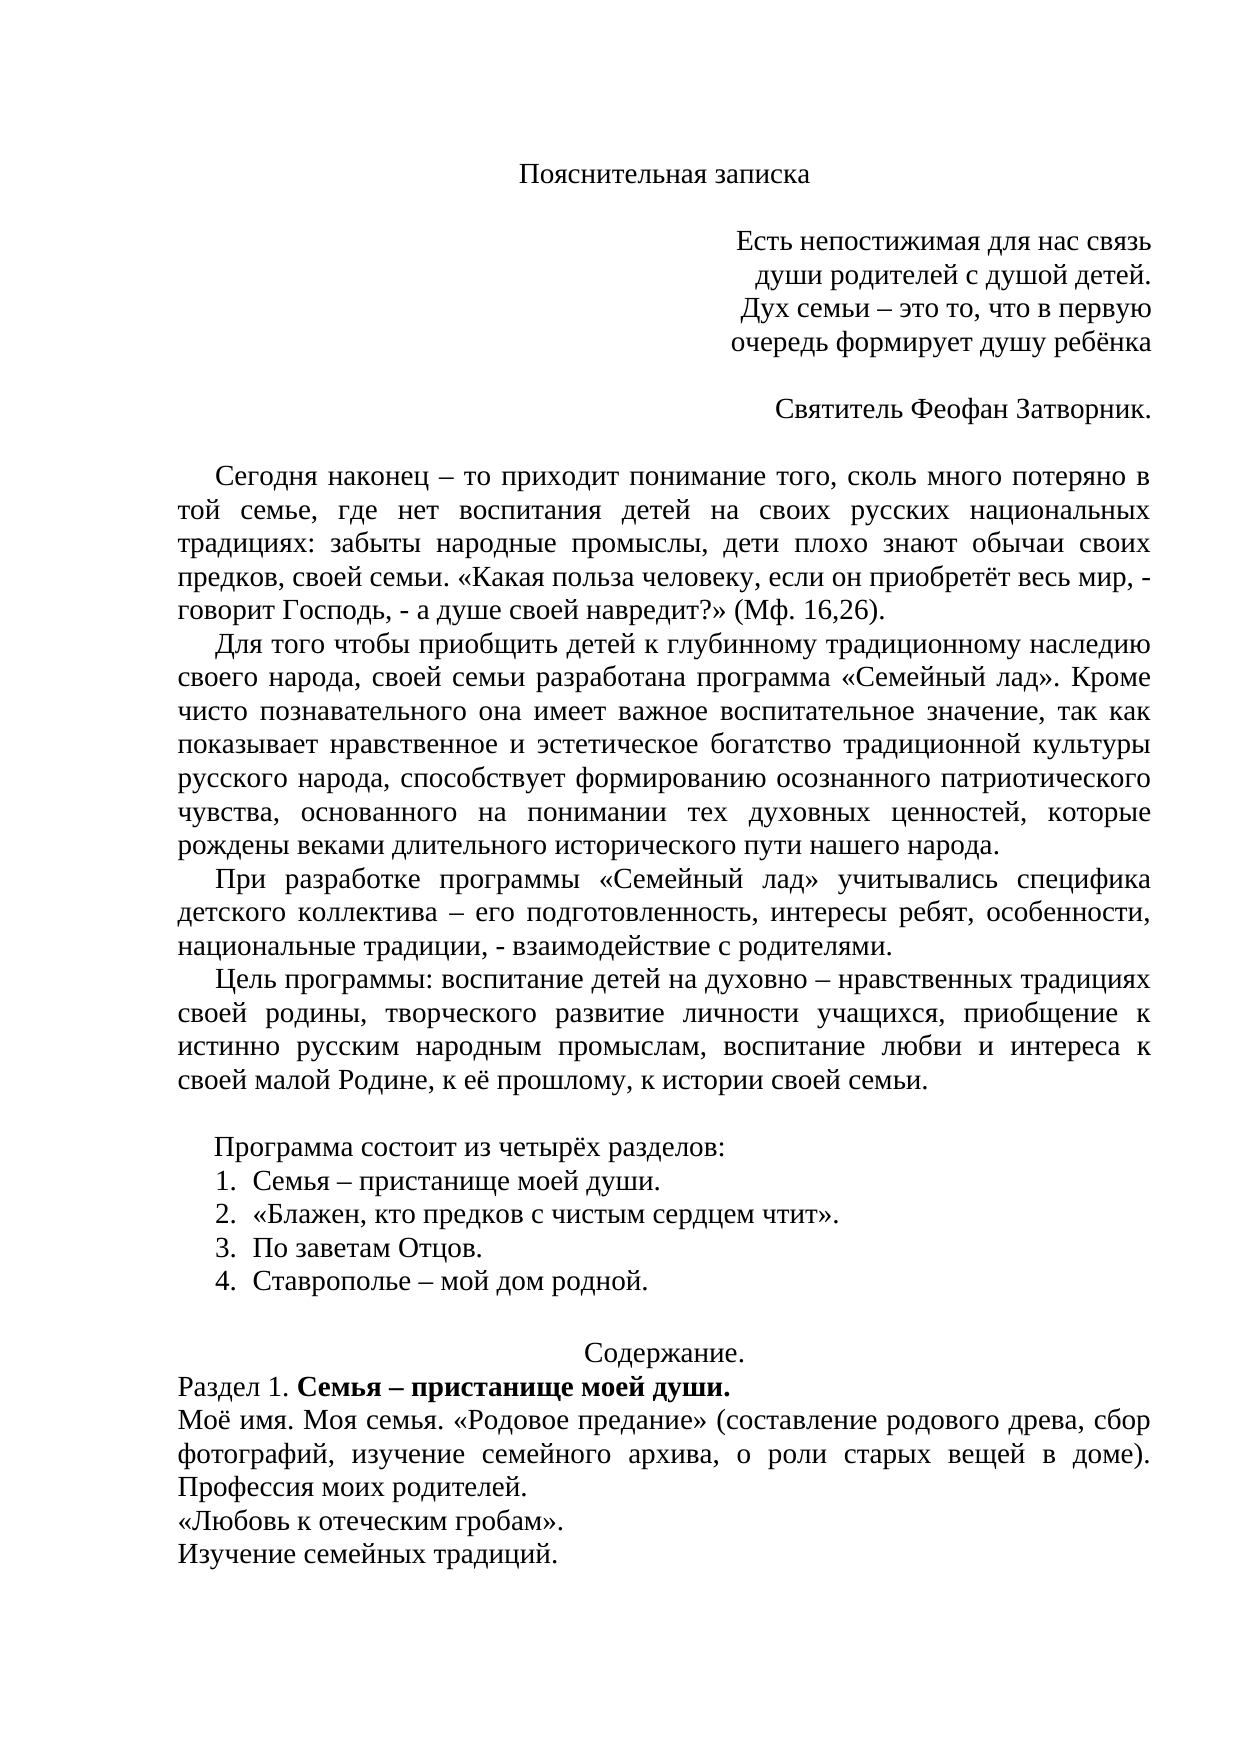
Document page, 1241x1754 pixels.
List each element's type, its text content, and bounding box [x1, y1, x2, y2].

text При разработке программы «Семейный лад» учитывались специфика детского коллектива – его подготовленность, интересы ребят, особенности, национальные традиции, - взаимодействие с родителями. [177, 861, 1152, 961]
text Святитель Феофан Затворник. [177, 391, 1152, 425]
text Содержание. [177, 1335, 1152, 1369]
text Сегодня наконец – то приходит понимание того, сколь много потеряно в той семье, где нет воспитания детей на своих русских национальных традициях: забыты народные промыслы, дети плохо знают обычаи своих предков, своей семьи. «Какая польза человеку, если он приобретёт весь мир, - говорит Господь, - а душе своей навредит?» (Мф. 16,26). [177, 458, 1152, 626]
subtitle Пояснительная записка [177, 156, 1152, 190]
list «Блажен, кто предков с чистым сердцем чтит». [215, 1196, 1152, 1230]
text Цель программы: воспитание детей на духовно – нравственных традициях своей родины, творческого развитие личности учащихся, приобщение к истинно русским народным промыслам, воспитание любви и интереса к своей малой Родине, к её прошлому, к истории своей семьи. [177, 961, 1152, 1096]
list По заветам Отцов. [215, 1230, 1152, 1263]
text Программа состоит из четырёх разделов: [177, 1129, 1152, 1163]
text очередь формирует душу ребёнка [177, 324, 1152, 358]
text «Любовь к отеческим гробам». [177, 1503, 1152, 1536]
text души родителей с душой детей. [177, 257, 1152, 291]
text Для того чтобы приобщить детей к глубинному традиционному наследию своего народа, своей семьи разработана программа «Семейный лад». Кроме чисто познавательного она имеет важное воспитательное значение, так как показывает нравственное и эстетическое богатство традиционной культуры русского народа, способствует формированию осознанного патриотического чувства, основанного на понимании тех духовных ценностей, которые рождены веками длительного исторического пути нашего народа. [177, 626, 1152, 861]
text Дух семьи – это то, что в первую [177, 291, 1152, 324]
text Есть непостижимая для нас связь [177, 223, 1152, 257]
list Семья – пристанище моей души. [215, 1163, 1152, 1196]
text Изучение семейных традиций. [177, 1536, 1152, 1570]
list Ставрополье – мой дом родной. [215, 1263, 1152, 1297]
text Моё имя. Моя семья. «Родовое предание» (составление родового древа, сбор фотографий, изучение семейного архива, о роли старых вещей в доме). Профессия моих родителей. [177, 1402, 1152, 1503]
text Раздел 1. Семья – пристанище моей души. [177, 1369, 1152, 1402]
